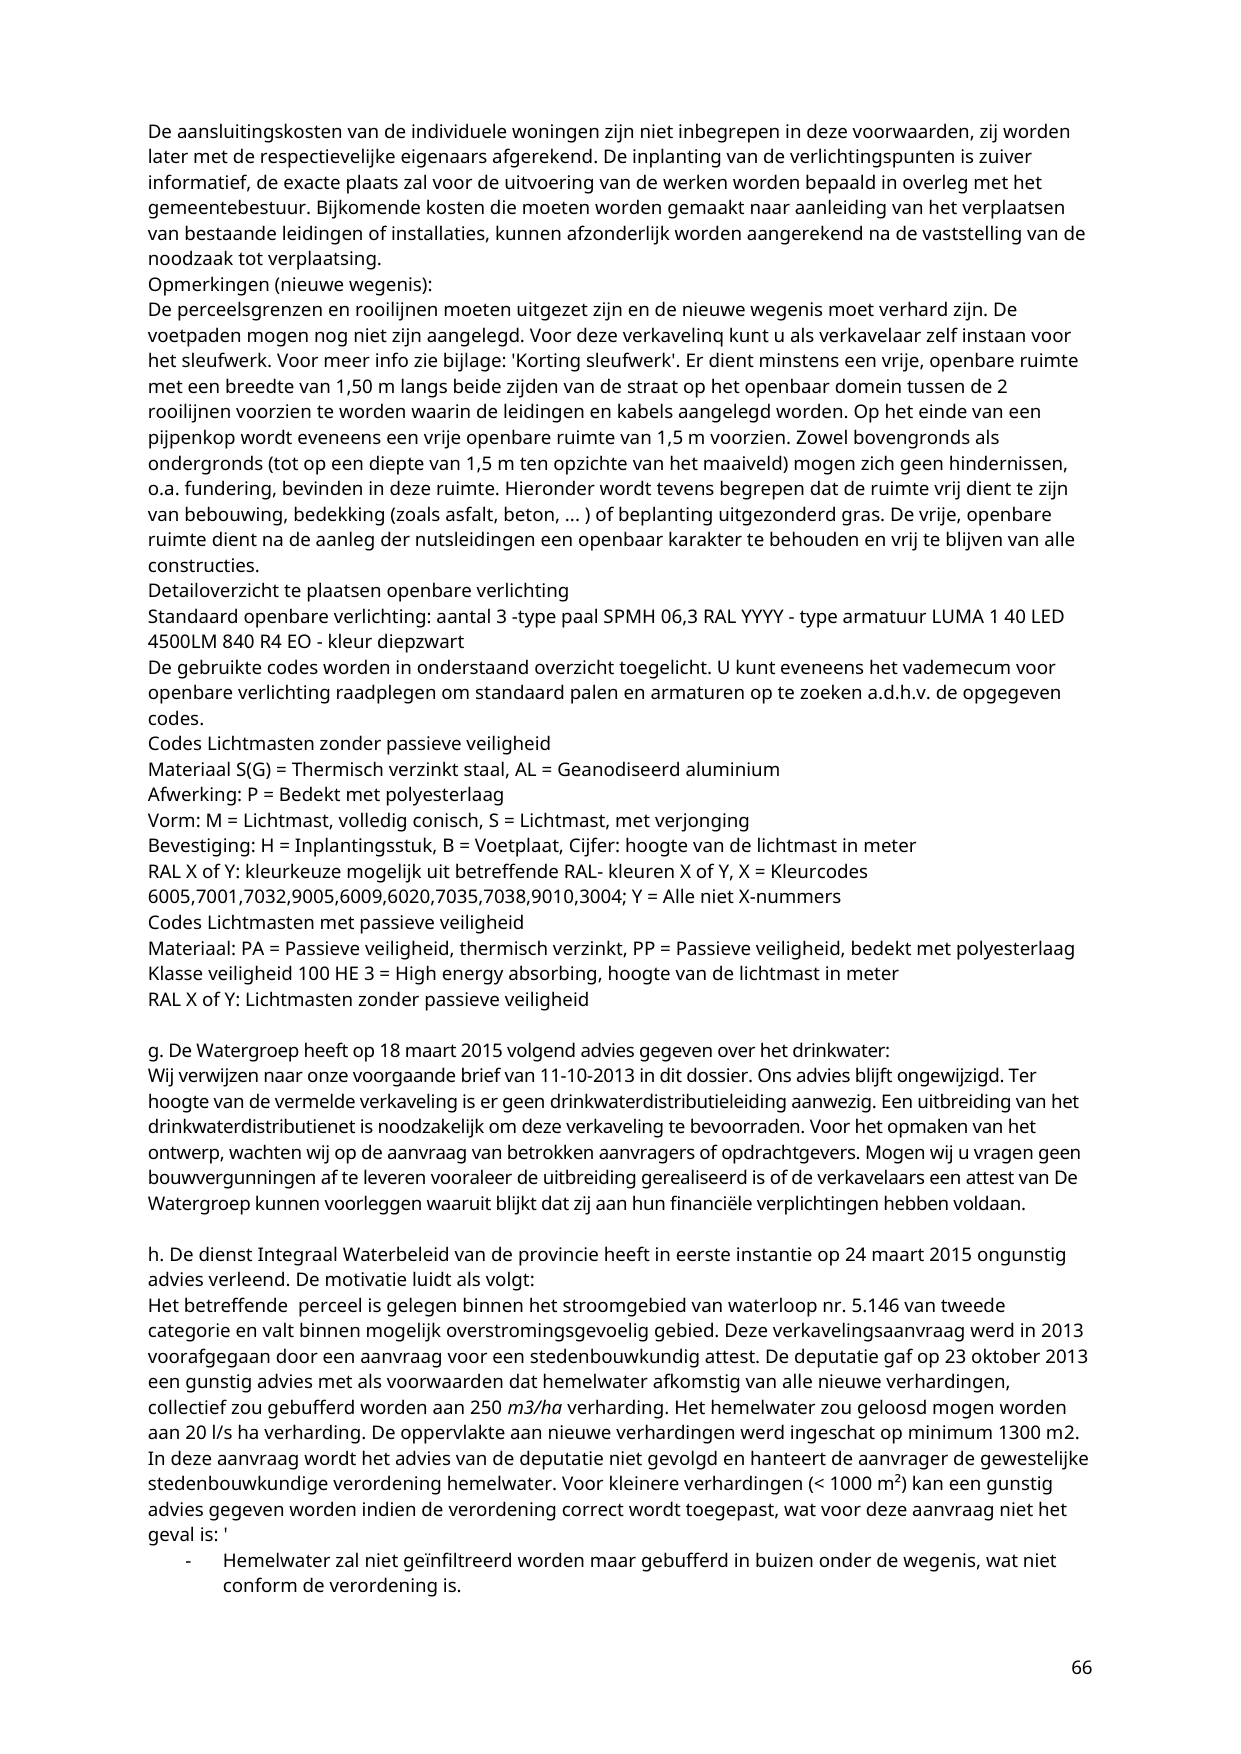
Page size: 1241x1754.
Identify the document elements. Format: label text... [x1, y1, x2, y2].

text Detailoverzicht te plaatsen openbare verlichting [148, 577, 1092, 603]
text Codes Lichtmasten zonder passieve veiligheid [148, 731, 1092, 756]
text Het betreffende perceel is gelegen binnen het stroomgebied van waterloop nr. 5.146 van tweede categorie en valt binnen mogelijk overstromingsgevoelig gebied. Deze verkavelingsaanvraag werd in 2013 voorafgegaan door een aanvraag voor een stedenbouwkundig attest. De deputatie gaf op 23 oktober 2013 een gunstig advies met als voorwaarden dat hemelwater afkomstig van alle nieuwe verhardingen, collectief zou gebufferd worden aan 250 m3/ha verharding. Het hemelwater zou geloosd mogen worden aan 20 l/s ha verharding. De oppervlakte aan nieuwe verhardingen werd ingeschat op minimum 1300 m2. In deze aanvraag wordt het advies van de deputatie niet gevolgd en hanteert de aanvrager de gewestelijke stedenbouwkundige verordening hemelwater. Voor kleinere verhardingen (< 1000 m²) kan een gunstig advies gegeven worden indien de verordening correct wordt toegepast, wat voor deze aanvraag niet het geval is: ' [148, 1292, 1092, 1547]
text RAL X of Y: kleurkeuze mogelijk uit betreffende RAL- kleuren X of Y, X = Kleurcodes 6005,7001,7032,9005,6009,6020,7035,7038,9010,3004; Y = Alle niet X-nummers [148, 858, 1092, 909]
text Codes Lichtmasten met passieve veiligheid [148, 909, 1092, 935]
text Opmerkingen (nieuwe wegenis): [148, 271, 1092, 297]
text Vorm: M = Lichtmast, volledig conisch, S = Lichtmast, met verjonging [148, 807, 1092, 833]
text RAL X of Y: Lichtmasten zonder passieve veiligheid [148, 986, 1092, 1011]
text Bevestiging: H = Inplantingsstuk, B = Voetplaat, Cijfer: hoogte van de lichtmast in meter [148, 833, 1092, 858]
text Materiaal S(G) = Thermisch verzinkt staal, AL = Geanodiseerd aluminium [148, 756, 1092, 782]
text g. De Watergroep heeft op 18 maart 2015 volgend advies gegeven over het drinkwater: [148, 1037, 1092, 1062]
text Standaard openbare verlichting: aantal 3 -type paal SPMH 06,3 RAL YYYY - type armatuur LUMA 1 40 LED 4500LM 840 R4 EO - kleur diepzwart [148, 603, 1092, 654]
text Wij verwijzen naar onze voorgaande brief van 11-10-2013 in dit dossier. Ons advies blijft ongewijzigd. Ter hoogte van de vermelde verkaveling is er geen drinkwaterdistributieleiding aanwezig. Een uitbreiding van het drinkwaterdistributienet is noodzakelijk om deze verkaveling te bevoorraden. Voor het opmaken van het ontwerp, wachten wij op de aanvraag van betrokken aanvragers of opdrachtgevers. Mogen wij u vragen geen bouwvergunningen af te leveren vooraleer de uitbreiding gerealiseerd is of de verkavelaars een attest van De Watergroep kunnen voorleggen waaruit blijkt dat zij aan hun financiële verplichtingen hebben voldaan. [148, 1062, 1092, 1216]
text De gebruikte codes worden in onderstaand overzicht toegelicht. U kunt eveneens het vademecum voor openbare verlichting raadplegen om standaard palen en armaturen op te zoeken a.d.h.v. de opgegeven codes. [148, 654, 1092, 731]
text Materiaal: PA = Passieve veiligheid, thermisch verzinkt, PP = Passieve veiligheid, bedekt met polyesterlaag [148, 935, 1092, 960]
list Hemelwater zal niet geïnfiltreerd worden maar gebufferd in buizen onder de wegenis, wat niet conform de verordening is. [185, 1547, 1092, 1598]
text De aansluitingskosten van de individuele woningen zijn niet inbegrepen in deze voorwaarden, zij worden later met de respectievelijke eigenaars afgerekend. De inplanting van de verlichtingspunten is zuiver informatief, de exacte plaats zal voor de uitvoering van de werken worden bepaald in overleg met het gemeentebestuur. Bijkomende kosten die moeten worden gemaakt naar aanleiding van het verplaatsen van bestaande leidingen of installaties, kunnen afzonderlijk worden aangerekend na de vaststelling van de noodzaak tot verplaatsing. [148, 118, 1092, 271]
text Klasse veiligheid 100 HE 3 = High energy absorbing, hoogte van de lichtmast in meter [148, 960, 1092, 986]
text Afwerking: P = Bedekt met polyesterlaag [148, 782, 1092, 807]
text De perceelsgrenzen en rooilijnen moeten uitgezet zijn en de nieuwe wegenis moet verhard zijn. De voetpaden mogen nog niet zijn aangelegd. Voor deze verkavelinq kunt u als verkavelaar zelf instaan voor het sleufwerk. Voor meer info zie bijlage: 'Korting sleufwerk'. Er dient minstens een vrije, openbare ruimte met een breedte van 1,50 m langs beide zijden van de straat op het openbaar domein tussen de 2 rooilijnen voorzien te worden waarin de leidingen en kabels aangelegd worden. Op het einde van een pijpenkop wordt eveneens een vrije openbare ruimte van 1,5 m voorzien. Zowel bovengronds als ondergronds (tot op een diepte van 1,5 m ten opzichte van het maaiveld) mogen zich geen hindernissen, o.a. fundering, bevinden in deze ruimte. Hieronder wordt tevens begrepen dat de ruimte vrij dient te zijn van bebouwing, bedekking (zoals asfalt, beton, ... ) of beplanting uitgezonderd gras. De vrije, openbare ruimte dient na de aanleg der nutsleidingen een openbaar karakter te behouden en vrij te blijven van alle constructies. [148, 297, 1092, 577]
text h. De dienst Integraal Waterbeleid van de provincie heeft in eerste instantie op 24 maart 2015 ongunstig advies verleend. De motivatie luidt als volgt: [148, 1241, 1092, 1292]
